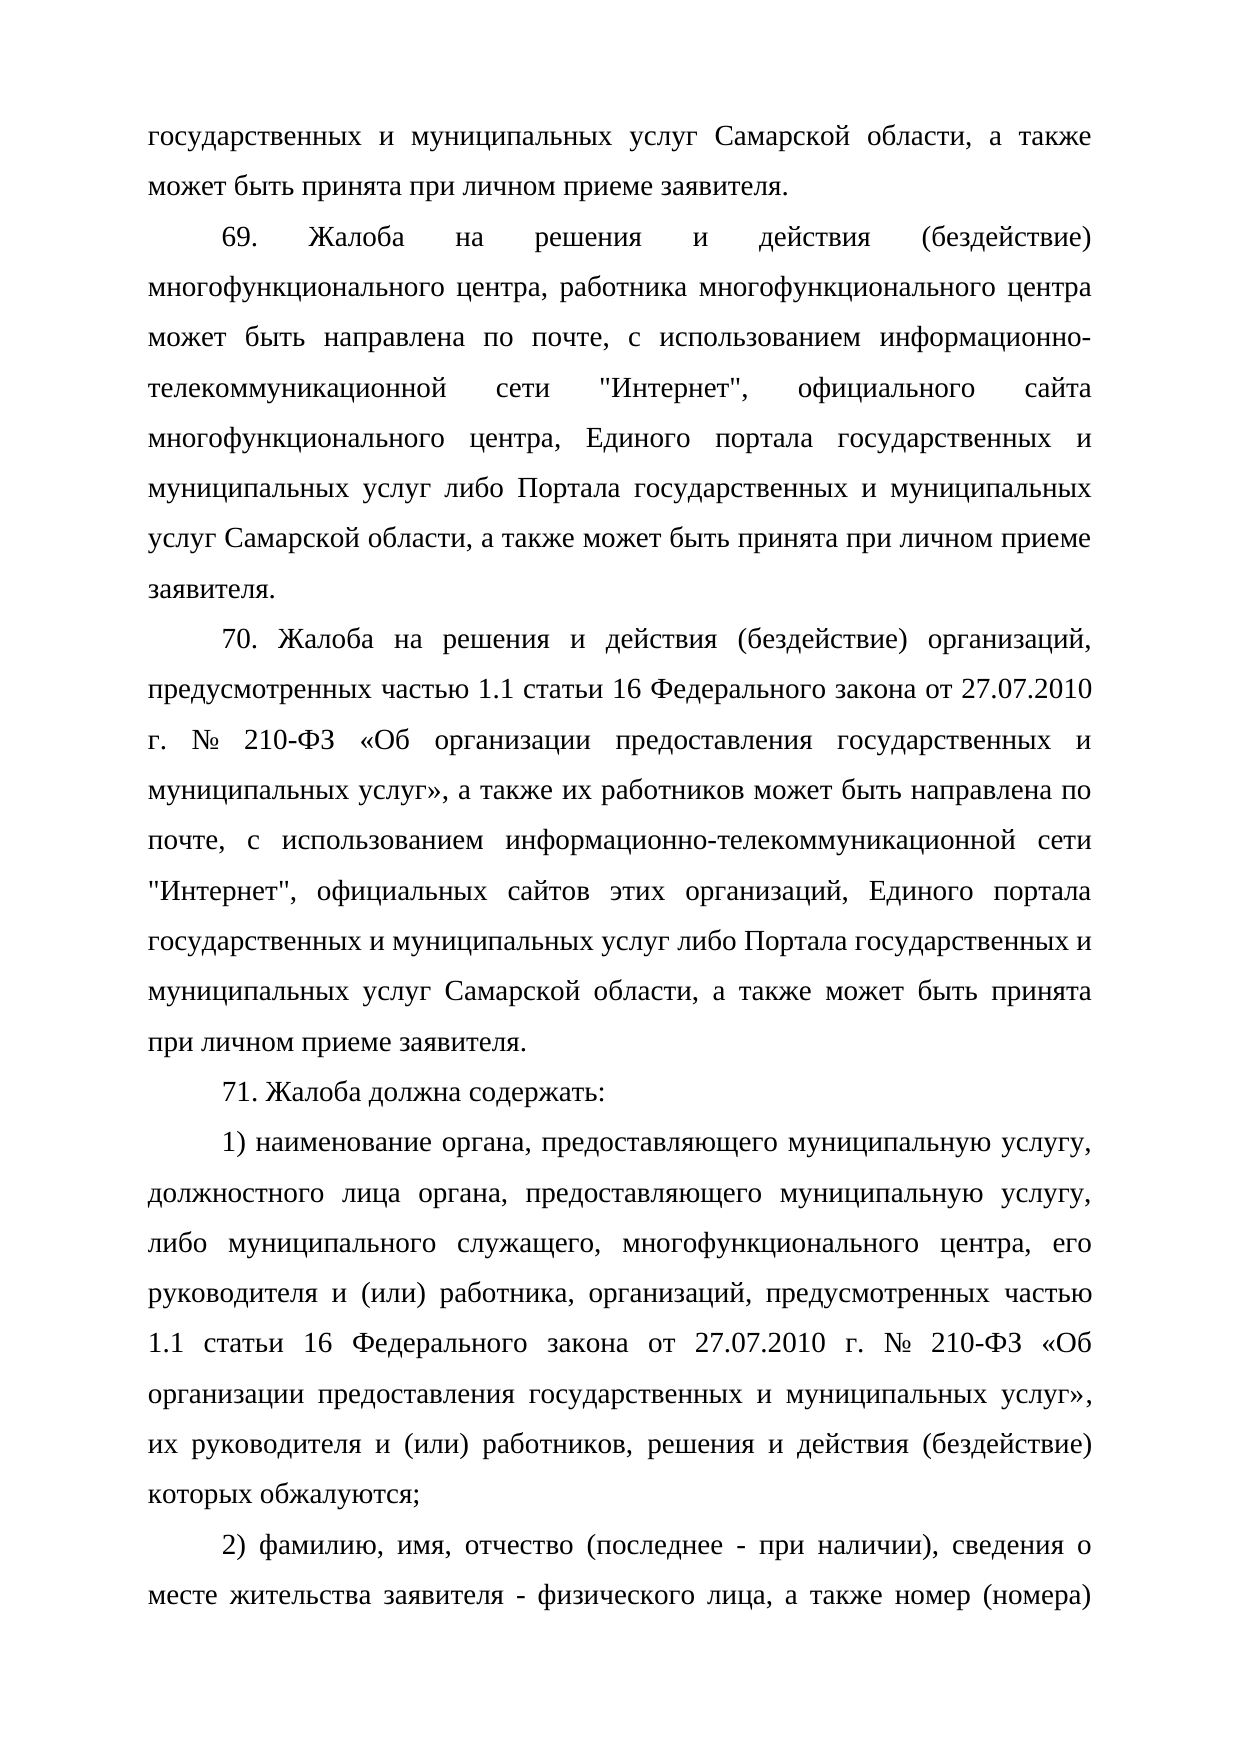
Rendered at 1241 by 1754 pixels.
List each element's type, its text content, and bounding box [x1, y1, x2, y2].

text 71. Жалоба должна содержать: [148, 1074, 1092, 1108]
text 70. Жалоба на решения и действия (бездействие) организаций, предусмотренных частью 1.1 статьи 16 Федерального закона от 27.07.2010 г. № 210-ФЗ «Об организации предоставления государственных и муниципальных услуг», а также их работников может быть направлена по почте, с использованием информационно-телекоммуникационной сети "Интернет", официальных сайтов этих организаций, Единого портала государственных и муниципальных услуг либо Портала государственных и муниципальных услуг Самарской области, а также может быть принята при личном приеме заявителя. [148, 621, 1092, 1057]
text 69. Жалоба на решения и действия (бездействие) многофункционального центра, работника многофункционального центра может быть направлена по почте, с использованием информационно-телекоммуникационной сети "Интернет", официального сайта многофункционального центра, Единого портала государственных и муниципальных услуг либо Портала государственных и муниципальных услуг Самарской области, а также может быть принята при личном приеме заявителя. [148, 219, 1092, 604]
text 1) наименование органа, предоставляющего муниципальную услугу, должностного лица органа, предоставляющего муниципальную услугу, либо муниципального служащего, многофункционального центра, его руководителя и (или) работника, организаций, предусмотренных частью 1.1 статьи 16 Федерального закона от 27.07.2010 г. № 210-ФЗ «Об организации предоставления государственных и муниципальных услуг», их руководителя и (или) работников, решения и действия (бездействие) которых обжалуются; [148, 1124, 1092, 1510]
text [148, 1527, 1092, 1611]
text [148, 118, 1092, 202]
